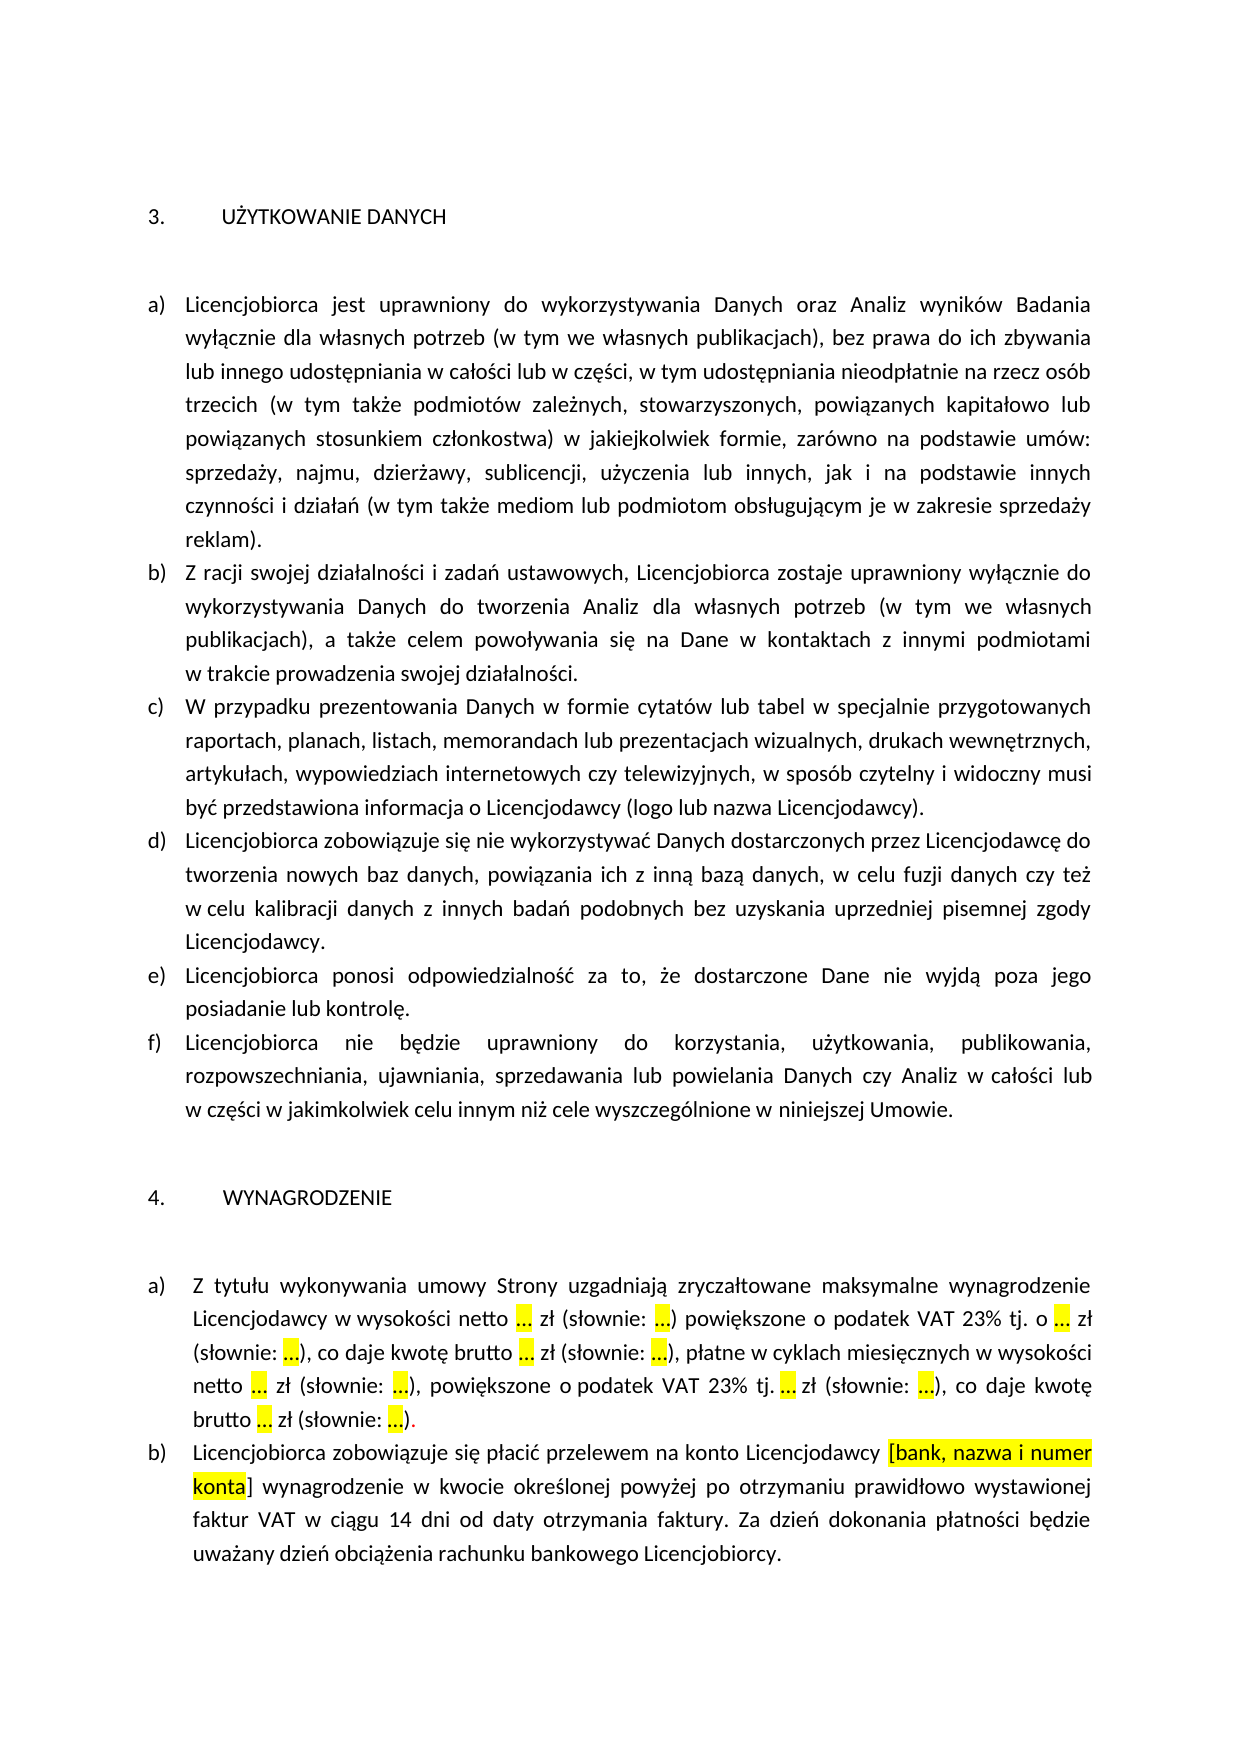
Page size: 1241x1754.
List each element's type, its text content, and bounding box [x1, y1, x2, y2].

list Z tytułu wykonywania umowy Strony uzgadniają zryczałtowane maksymalne wynagrodzenie Licencjodawcy w wysokości netto … zł (słownie: …) powiększone o podatek VAT 23% tj. o … zł (słownie: …), co daje kwotę brutto … zł (słownie: …), płatne w cyklach miesięcznych w wysokości netto … zł (słownie: …), powiększone o podatek VAT 23% tj. … zł (słownie: …), co daje kwotę brutto … zł (słownie: …). [148, 1271, 1092, 1433]
list W przypadku prezentowania Danych w formie cytatów lub tabel w specjalnie przygotowanych raportach, planach, listach, memorandach lub prezentacjach wizualnych, drukach wewnętrznych, artykułach, wypowiedziach internetowych czy telewizyjnych, w sposób czytelny i widoczny musi być przedstawiona informacja o Licencjodawcy (logo lub nazwa Licencjodawcy). [148, 692, 1092, 821]
list Licencjobiorca zobowiązuje się płacić przelewem na konto Licencjodawcy [bank, nazwa i numer konta] wynagrodzenie w kwocie określonej powyżej po otrzymaniu prawidłowo wystawionej faktur VAT w ciągu 14 dni od daty otrzymania faktury. Za dzień dokonania płatności będzie uważany dzień obciążenia rachunku bankowego Licencjobiorcy. [148, 1438, 1092, 1567]
list Licencjobiorca jest uprawniony do wykorzystywania Danych oraz Analiz wyników Badania wyłącznie dla własnych potrzeb (w tym we własnych publikacjach), bez prawa do ich zbywania lub innego udostępniania w całości lub w części, w tym udostępniania nieodpłatnie na rzecz osób trzecich (w tym także podmiotów zależnych, stowarzyszonych, powiązanych kapitałowo lub powiązanych stosunkiem członkostwa) w jakiejkolwiek formie, zarówno na podstawie umów: sprzedaży, najmu, dzierżawy, sublicencji, użyczenia lub innych, jak i na podstawie innych czynności i działań (w tym także mediom lub podmiotom obsługującym je w zakresie sprzedaży reklam). [148, 290, 1092, 553]
list UŻYTKOWANIE DANYCH [148, 202, 1092, 230]
list Licencjobiorca zobowiązuje się nie wykorzystywać Danych dostarczonych przez Licencjodawcę do tworzenia nowych baz danych, powiązania ich z inną bazą danych, w celu fuzji danych czy też w celu kalibracji danych z innych badań podobnych bez uzyskania uprzedniej pisemnej zgody Licencjodawcy. [148, 827, 1092, 955]
list Licencjobiorca nie będzie uprawniony do korzystania, użytkowania, publikowania, rozpowszechniania, ujawniania, sprzedawania lub powielania Danych czy Analiz w całości lub w części w jakimkolwiek celu innym niż cele wyszczególnione w niniejszej Umowie. [148, 1028, 1092, 1123]
list Licencjobiorca ponosi odpowiedzialność za to, że dostarczone Dane nie wyjdą poza jego posiadanie lub kontrolę. [148, 961, 1092, 1022]
list Z racji swojej działalności i zadań ustawowych, Licencjobiorca zostaje uprawniony wyłącznie do wykorzystywania Danych do tworzenia Analiz dla własnych potrzeb (w tym we własnych publikacjach), a także celem powoływania się na Dane w kontaktach z innymi podmiotami w trakcie prowadzenia swojej działalności. [148, 558, 1092, 687]
list WYNAGRODZENIE [148, 1183, 1092, 1211]
